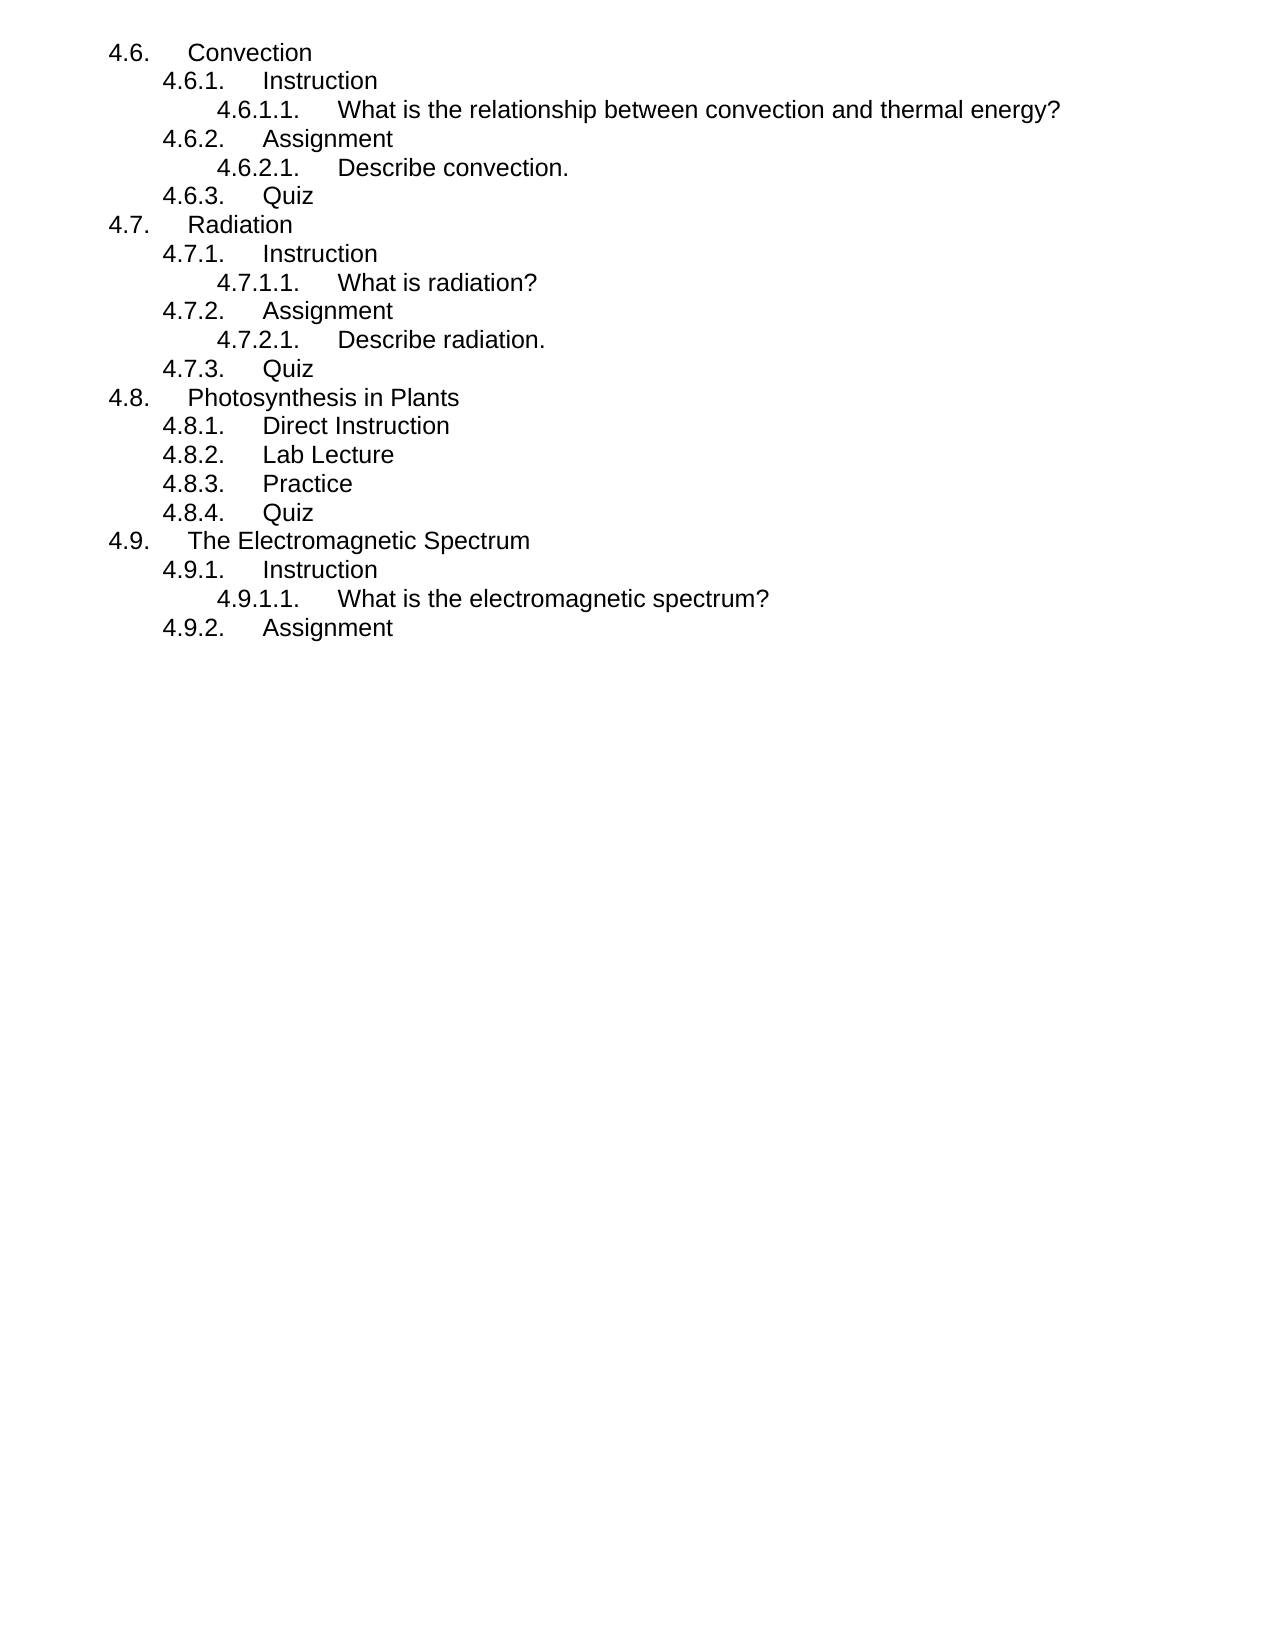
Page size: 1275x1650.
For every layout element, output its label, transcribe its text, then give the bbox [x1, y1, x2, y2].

subtitle Assignment [225, 124, 1237, 152]
subtitle Convection [150, 37, 1237, 66]
subtitle Direct Instruction [225, 411, 1237, 440]
subtitle Lab Lecture [225, 440, 1237, 469]
subtitle Quiz [225, 181, 1237, 210]
subtitle Quiz [225, 354, 1237, 382]
subtitle Quiz [225, 497, 1237, 526]
subtitle Radiation [150, 210, 1237, 239]
subtitle Photosynthesis in Plants [150, 382, 1237, 411]
subtitle What is the electromagnetic spectrum? [300, 584, 1237, 612]
subtitle Describe convection. [300, 152, 1237, 181]
subtitle What is radiation? [300, 267, 1237, 296]
subtitle Describe radiation. [300, 325, 1237, 354]
subtitle Instruction [225, 66, 1237, 95]
subtitle Assignment [225, 296, 1237, 325]
subtitle Practice [225, 469, 1237, 497]
subtitle The Electromagnetic Spectrum [150, 526, 1237, 555]
subtitle What is the relationship between convection and thermal energy? [300, 95, 1237, 124]
subtitle Instruction [225, 555, 1237, 584]
subtitle Instruction [225, 239, 1237, 267]
subtitle Assignment [225, 612, 1237, 641]
